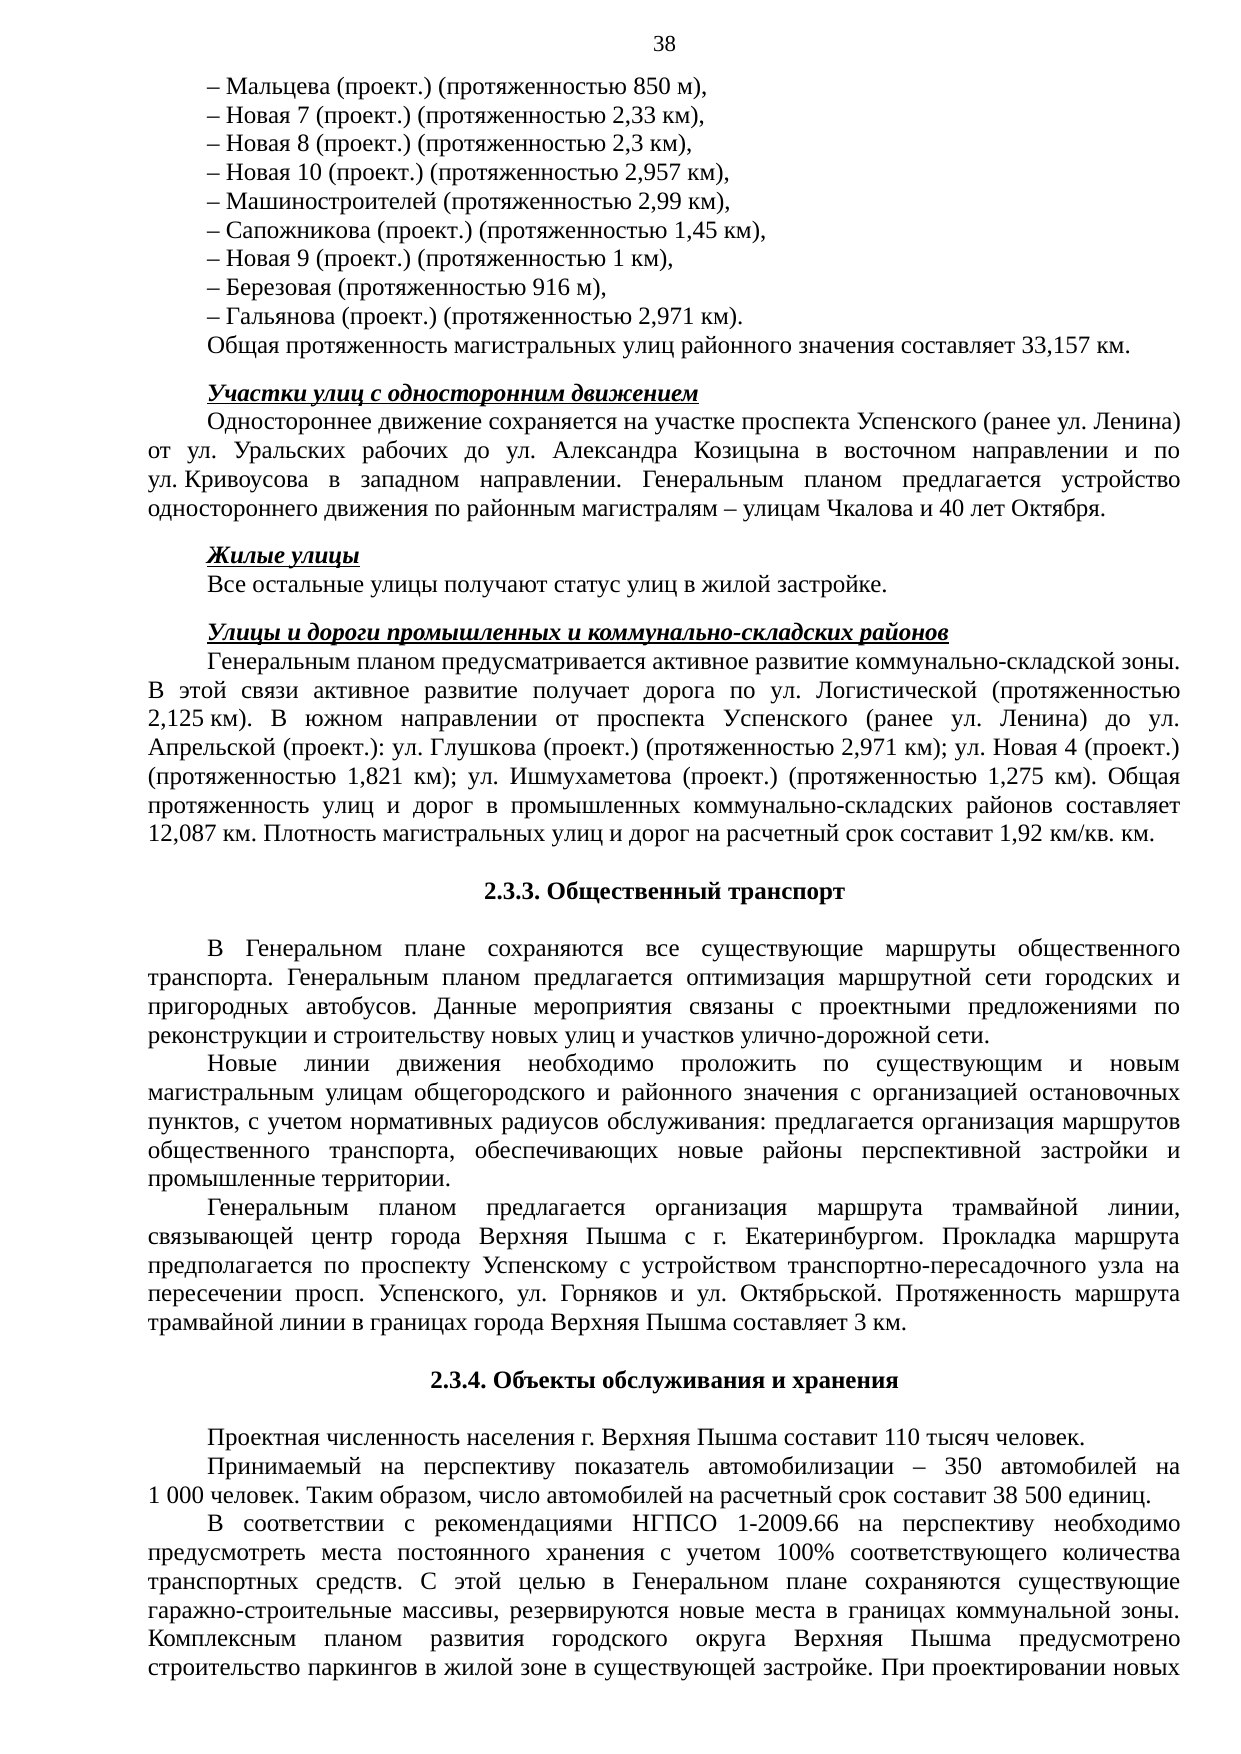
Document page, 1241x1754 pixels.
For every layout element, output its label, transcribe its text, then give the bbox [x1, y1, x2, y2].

text Новые линии движения необходимо проложить по существующим и новым магистральным улицам общегородского и районного значения с организацией остановочных пунктов, с учетом нормативных радиусов обслуживания: предлагается организация маршрутов общественного транспорта, обеспечивающих новые районы перспективной застройки и промышленные территории. [148, 1048, 1181, 1192]
text – Машиностроителей (протяженностью 2,99 км), [148, 186, 1181, 215]
text Участки улиц с односторонним движением [148, 378, 1181, 406]
text Общая протяженность магистральных улиц районного значения составляет 33,157 км. [148, 330, 1181, 358]
text Жилые улицы [148, 541, 1181, 569]
text – Новая 10 (проект.) (протяженностью 2,957 км), [148, 157, 1181, 186]
text – Березовая (протяженностью 916 м), [148, 272, 1181, 301]
text – Гальянова (проект.) (протяженностью 2,971 км). [148, 301, 1181, 330]
text 2.3.4. Объекты обслуживания и хранения [148, 1365, 1181, 1393]
text Генеральным планом предлагается организация маршрута трамвайной линии, связывающей центр города Верхняя Пышма с г. Екатеринбургом. Прокладка маршрута предполагается по проспекту Успенскому с устройством транспортно-пересадочного узла на пересечении просп. Успенского, ул. Горняков и ул. Октябрьской. Протяженность маршрута трамвайной линии в границах города Верхняя Пышма составляет 3 км. [148, 1192, 1181, 1336]
text 2.3.3. Общественный транспорт [148, 876, 1181, 905]
text В Генеральном плане сохраняются все существующие маршруты общественного транспорта. Генеральным планом предлагается оптимизация маршрутной сети городских и пригородных автобусов. Данные мероприятия связаны с проектными предложениями по реконструкции и строительству новых улиц и участков улично-дорожной сети. [148, 933, 1181, 1048]
text – Новая 7 (проект.) (протяженностью 2,33 км), [148, 100, 1181, 128]
text Генеральным планом предусматривается активное развитие коммунально-складской зоны. В этой связи активное развитие получает дорога по ул. Логистической (протяженностью 2,125 км). В южном направлении от проспекта Успенского (ранее ул. Ленина) до ул. Апрельской (проект.): ул. Глушкова (проект.) (протяженностью 2,971 км); ул. Новая 4 (проект.) (протяженностью 1,821 км); ул. Ишмухаметова (проект.) (протяженностью 1,275 км). Общая протяженность улиц и дорог в промышленных коммунально-складских районов составляет 12,087 км. Плотность магистральных улиц и дорог на расчетный срок составит 1,92 км/кв. км. [148, 646, 1181, 847]
text – Новая 9 (проект.) (протяженностью 1 км), [148, 243, 1181, 272]
text – Мальцева (проект.) (протяженностью 850 м), [148, 71, 1181, 100]
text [148, 1508, 1181, 1681]
text Улицы и дороги промышленных и коммунально-складских районов [148, 617, 1181, 646]
text Проектная численность населения г. Верхняя Пышма составит 110 тысяч человек. [148, 1422, 1181, 1451]
text Все остальные улицы получают статус улиц в жилой застройке. [148, 569, 1181, 598]
text – Сапожникова (проект.) (протяженностью 1,45 км), [148, 215, 1181, 243]
text Одностороннее движение сохраняется на участке проспекта Успенского (ранее ул. Ленина) от ул. Уральских рабочих до ул. Александра Козицына в восточном направлении и по ул. Кривоусова в западном направлении. Генеральным планом предлагается устройство одностороннего движения по районным магистралям – улицам Чкалова и 40 лет Октября. [148, 406, 1181, 521]
text Принимаемый на перспективу показатель автомобилизации – 350 автомобилей на 1 000 человек. Таким образом, число автомобилей на расчетный срок составит 38 500 единиц. [148, 1451, 1181, 1508]
text – Новая 8 (проект.) (протяженностью 2,3 км), [148, 128, 1181, 157]
